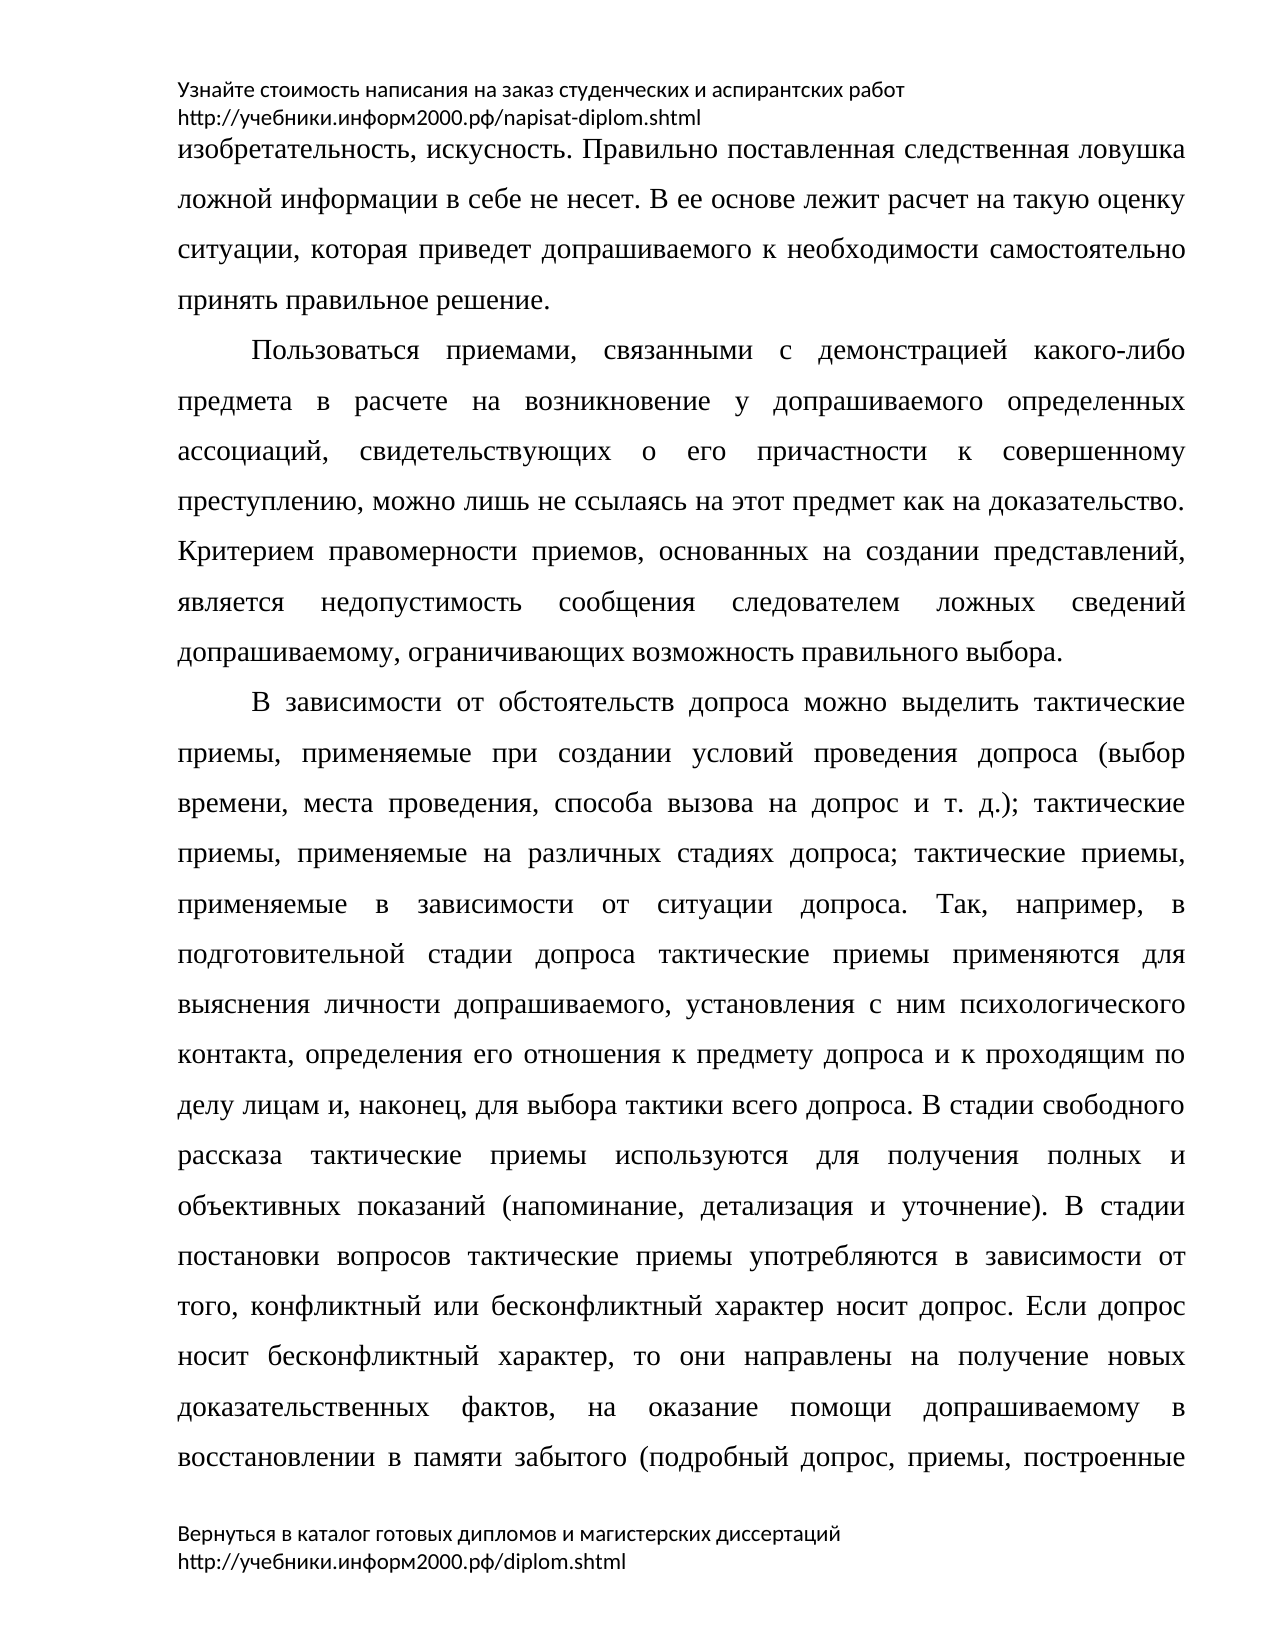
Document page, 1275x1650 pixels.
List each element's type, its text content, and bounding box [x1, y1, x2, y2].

text Пользоваться приемами, связанными с демонстрацией какого-либо предмета в расчете на возникновение у допрашиваемого определенных ассоциаций, свидетельствующих о его причастности к совершенному преступлению, можно лишь не ссылаясь на этот предмет как на доказательство. Критерием правомерности приемов, основанных на создании представлений, является недопустимость сообщения следователем ложных сведений допрашиваемому, ограничивающих возможность правильного выбора. [177, 332, 1186, 668]
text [177, 684, 1186, 1473]
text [177, 131, 1186, 316]
